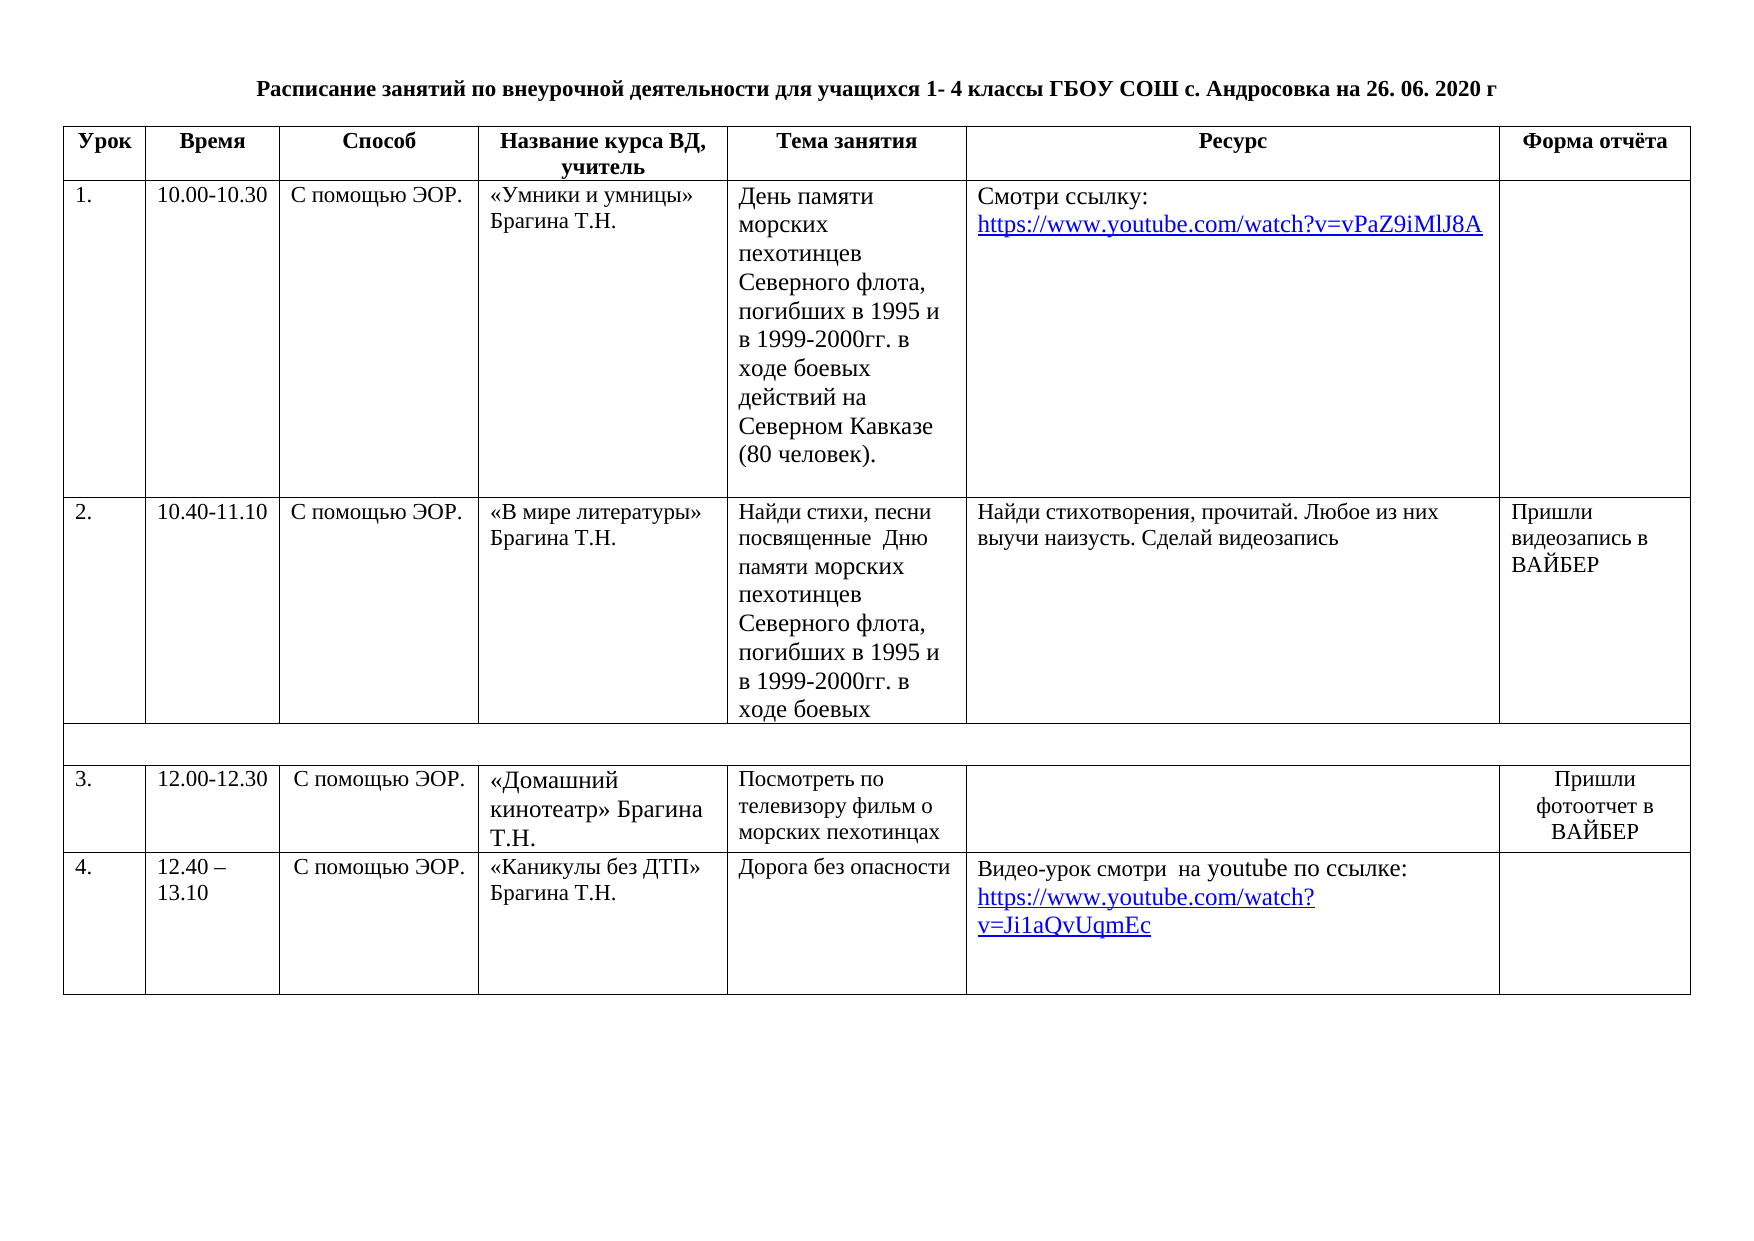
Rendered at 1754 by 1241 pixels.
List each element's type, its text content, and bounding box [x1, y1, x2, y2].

table_header Тема занятия [728, 127, 966, 180]
table_cell «Домашний кинотеатр» Брагина Т.Н. [479, 766, 727, 852]
table_cell 2. [64, 498, 145, 723]
table_header Урок [64, 127, 145, 180]
text Расписание занятий по внеурочной деятельности для учащихся 1- 4 классы ГБОУ СОШ с. Андросовка на 26. 06. 2020 г [75, 75, 1679, 101]
table_header Название курса ВД, учитель [479, 127, 727, 180]
table_header Форма отчёта [1500, 127, 1690, 180]
table_cell 10.00-10.30 [146, 181, 279, 497]
table_cell С помощью ЭОР. [280, 181, 478, 497]
table_cell С помощью ЭОР. [280, 766, 478, 852]
table_cell [967, 766, 1499, 852]
table_cell Пришли видеозапись в ВАЙБЕР [1500, 498, 1690, 723]
table_cell С помощью ЭОР. [280, 498, 478, 723]
table_cell [1500, 181, 1690, 497]
table_cell «В мире литературы» Брагина Т.Н. [479, 498, 727, 723]
table_cell Дорога без опасности [728, 853, 966, 994]
table_cell 12.40 – 13.10 [146, 853, 279, 994]
table_cell 10.40-11.10 [146, 498, 279, 723]
table_cell Пришли фотоотчет в ВАЙБЕР [1500, 766, 1690, 852]
table_cell «Умники и умницы» Брагина Т.Н. [479, 181, 727, 497]
table_header Способ [280, 127, 478, 180]
table_cell Найди стихи, песни посвященные Дню памяти морских пехотинцев Северного флота, погибших в 1995 и в 1999-2000гг. в ходе боевых [728, 498, 966, 723]
table_cell 3. [64, 766, 145, 852]
table_cell [64, 724, 1690, 764]
table_cell Видео-урок смотри на youtube по ссылке: https://www.youtube.com/watch?v=Ji1aQvUqmEc [967, 853, 1499, 994]
table_cell [1500, 853, 1690, 994]
table_cell День памяти морских пехотинцев Северного флота, погибших в 1995 и в 1999-2000гг. в ходе боевых действий на Северном Кавказе (80 человек). [728, 181, 966, 497]
table_cell «Каникулы без ДТП» Брагина Т.Н. [479, 853, 727, 994]
table_cell Найди стихотворения, прочитай. Любое из них выучи наизусть. Сделай видеозапись [967, 498, 1499, 723]
table_cell 1. [64, 181, 145, 497]
table_header Ресурс [967, 127, 1499, 180]
table_header Время [146, 127, 279, 180]
table_cell 12.00-12.30 [146, 766, 279, 852]
table_cell 4. [64, 853, 145, 994]
table_cell С помощью ЭОР. [280, 853, 478, 994]
table_cell Посмотреть по телевизору фильм о морских пехотинцах [728, 766, 966, 852]
table_cell Смотри ссылку: https://www.youtube.com/watch?v=vPaZ9iMlJ8A [967, 181, 1499, 497]
